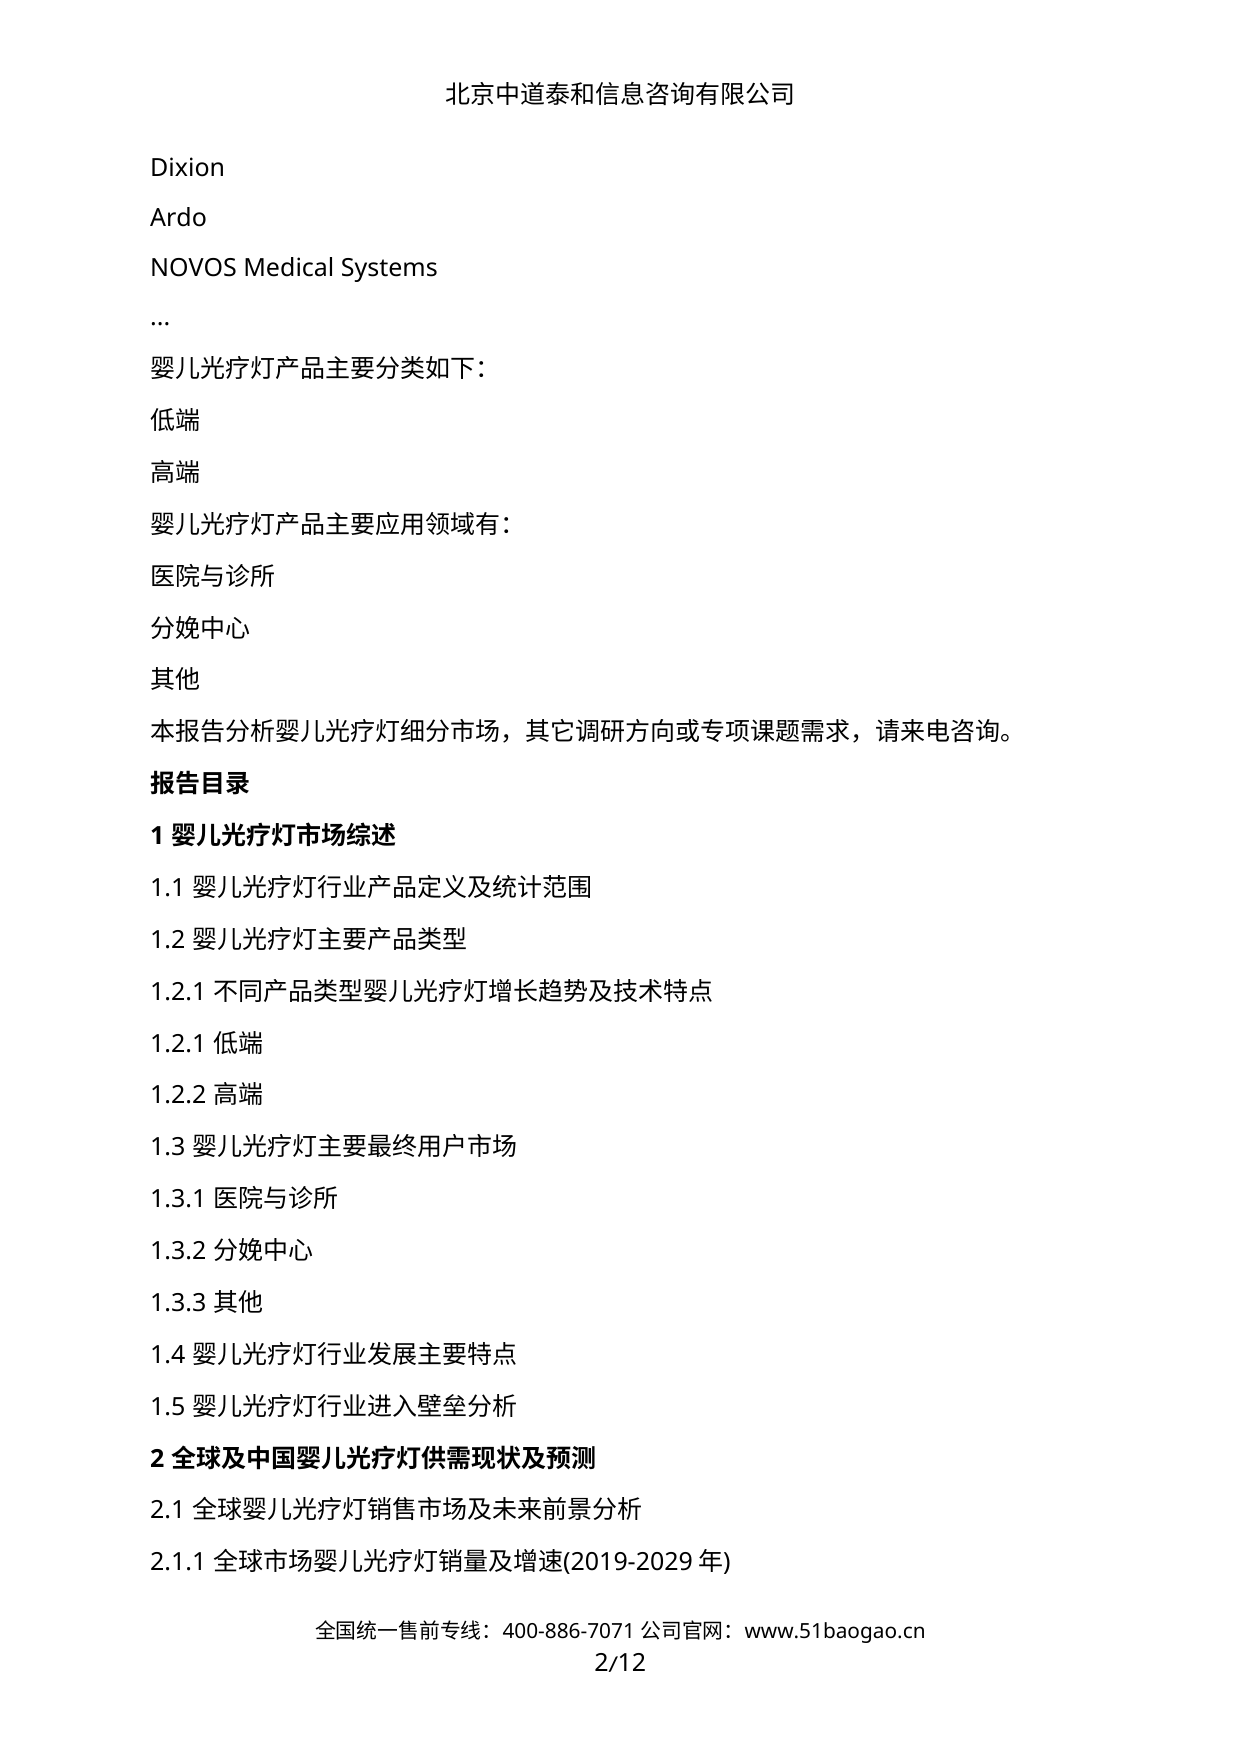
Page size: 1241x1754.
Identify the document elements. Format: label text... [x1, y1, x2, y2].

text 1.2.1 低端 [150, 1023, 1090, 1059]
text NOVOS Medical Systems [150, 249, 1090, 283]
text 1.2.2 高端 [150, 1075, 1090, 1111]
text 1.4 婴儿光疗灯行业发展主要特点 [150, 1334, 1090, 1371]
text 婴儿光疗灯产品主要应用领域有： [150, 504, 1090, 541]
text 医院与诊所 [150, 556, 1090, 592]
text 低端 [150, 401, 1090, 437]
text Dixion [150, 150, 1090, 184]
text 1.3 婴儿光疗灯主要最终用户市场 [150, 1127, 1090, 1163]
text 1.2.1 不同产品类型婴儿光疗灯增长趋势及技术特点 [150, 971, 1090, 1007]
text 1.5 婴儿光疗灯行业进入壁垒分析 [150, 1386, 1090, 1422]
text 其他 [150, 660, 1090, 696]
text ... [150, 299, 1090, 333]
text 1.3.3 其他 [150, 1282, 1090, 1319]
text 婴儿光疗灯产品主要分类如下： [150, 349, 1090, 385]
text 1.3.1 医院与诊所 [150, 1179, 1090, 1215]
text 1.1 婴儿光疗灯行业产品定义及统计范围 [150, 867, 1090, 904]
text 1.3.2 分娩中心 [150, 1231, 1090, 1267]
text 1 婴儿光疗灯市场综述 [150, 816, 1090, 852]
text 2 全球及中国婴儿光疗灯供需现状及预测 [150, 1438, 1090, 1474]
text 本报告分析婴儿光疗灯细分市场，其它调研方向或专项课题需求，请来电咨询。 [150, 712, 1090, 748]
text 2.1 全球婴儿光疗灯销售市场及未来前景分析 [150, 1490, 1090, 1526]
text 2.1.1 全球市场婴儿光疗灯销量及增速(2019-2029年) [150, 1542, 1090, 1578]
text 高端 [150, 452, 1090, 489]
text 分娩中心 [150, 608, 1090, 644]
text 1.2 婴儿光疗灯主要产品类型 [150, 919, 1090, 956]
text Ardo [150, 200, 1090, 234]
text 报告目录 [150, 764, 1090, 800]
